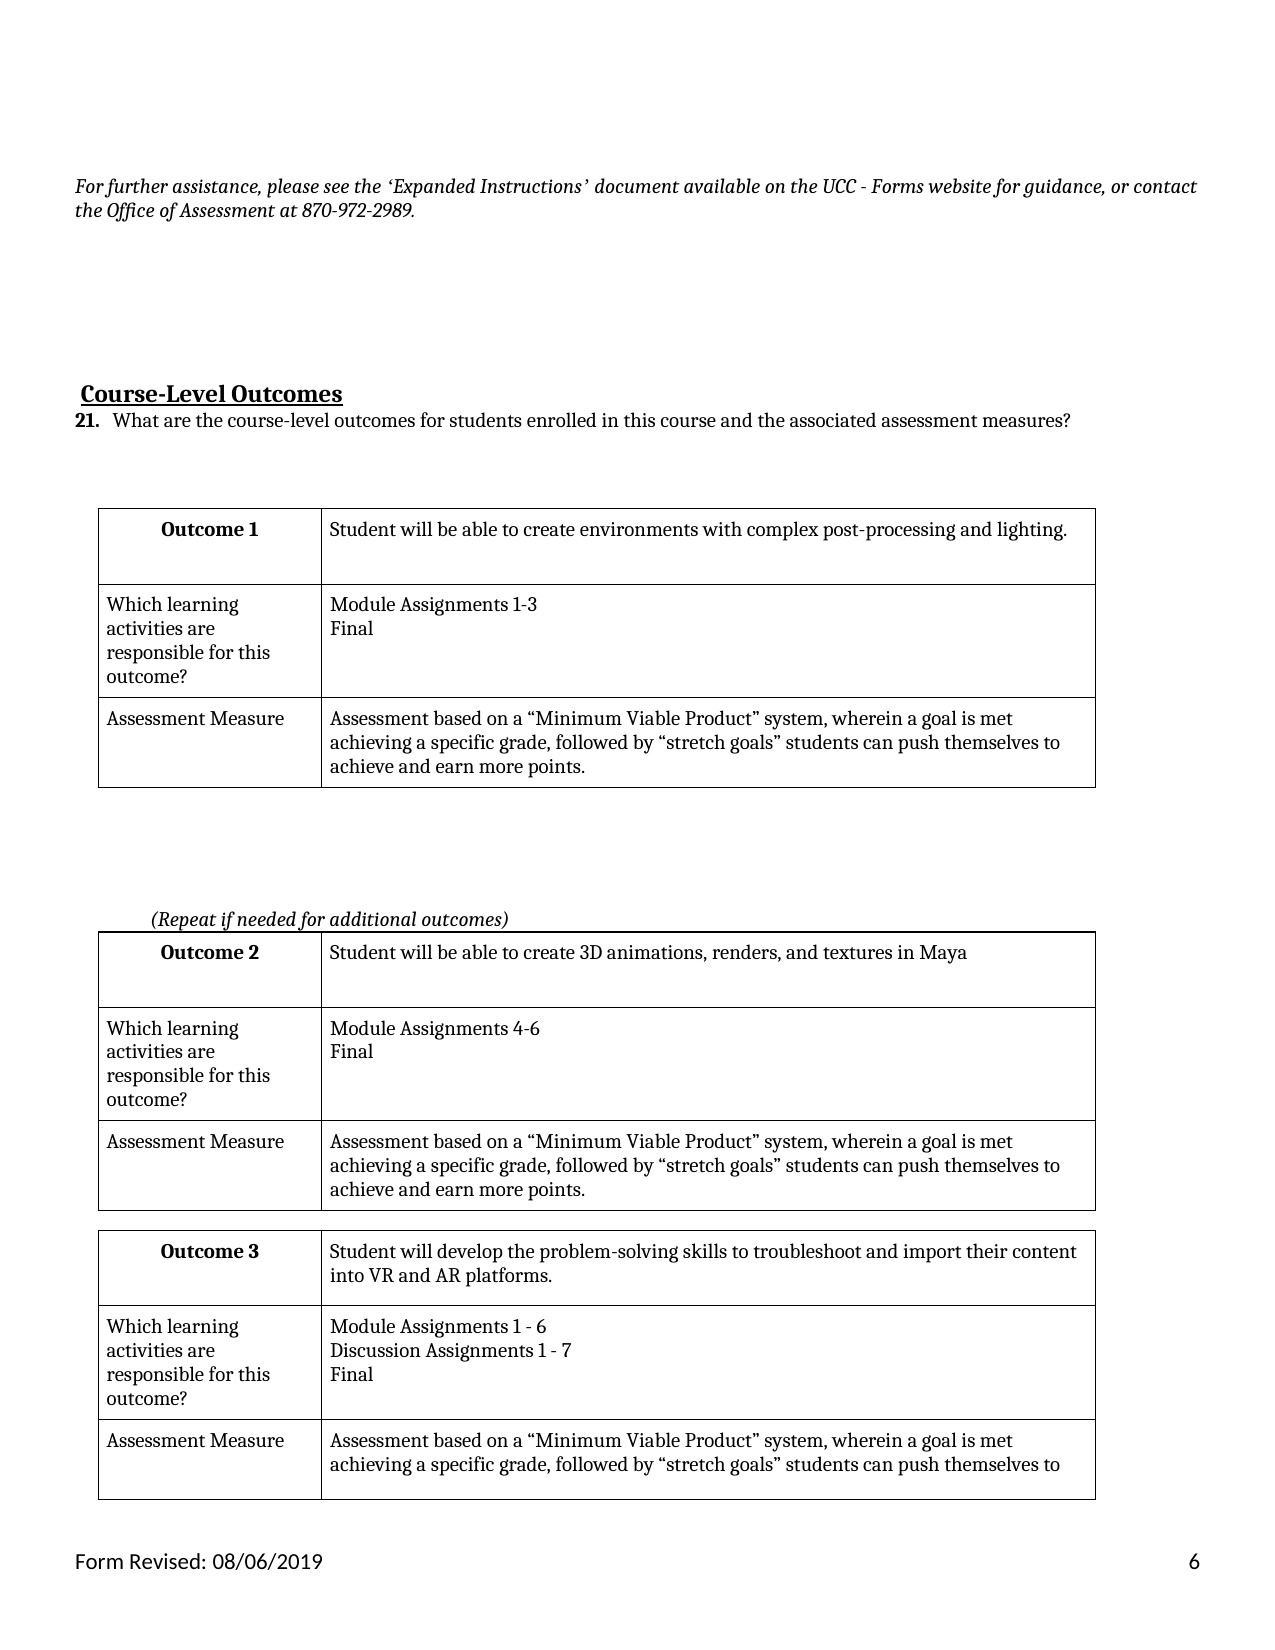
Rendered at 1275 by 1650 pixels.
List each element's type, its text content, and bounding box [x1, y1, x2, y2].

table_cell Assessment based on a “Minimum Viable Product” system, wherein a goal is met achieving a specific grade, followed by “stretch goals” students can push themselves to achieve and earn more points. [322, 1121, 1095, 1210]
table_cell Module Assignments 4-6 Final [322, 1008, 1095, 1120]
text (Repeat if needed for additional outcomes) [75, 907, 1200, 931]
table_cell Assessment Measure [99, 1420, 321, 1499]
table_cell Which learning activities are responsible for this outcome? [99, 1306, 321, 1419]
table_cell Which learning activities are responsible for this outcome? [99, 1008, 321, 1120]
table_header Outcome 3 [99, 1231, 321, 1305]
table_cell Module Assignments 1-3 Final [322, 585, 1095, 697]
table_header Outcome 2 [99, 933, 321, 1007]
list What are the course-level outcomes for students enrolled in this course and the associated assessment measures? [75, 409, 1200, 433]
table_cell Assessment Measure [99, 1121, 321, 1210]
table_cell Assessment Measure [99, 698, 321, 787]
text Course-Level Outcomes [75, 380, 1200, 409]
text For further assistance, please see the ‘Expanded Instructions’ document available on the UCC - Forms website for guidance, or contact the Office of Assessment at 870-972-2989. [75, 174, 1200, 223]
table_cell Assessment based on a “Minimum Viable Product” system, wherein a goal is met achieving a specific grade, followed by “stretch goals” students can push themselves to achieve and earn more points. [322, 698, 1095, 787]
table_cell Module Assignments 1 - 6 Discussion Assignments 1 - 7 Final [322, 1306, 1095, 1419]
table_header Outcome 1 [99, 509, 321, 583]
table_header Student will develop the problem-solving skills to troubleshoot and import their content into VR and AR platforms. [322, 1231, 1095, 1305]
table_cell Which learning activities are responsible for this outcome? [99, 585, 321, 697]
table_header Student will be able to create 3D animations, renders, and textures in Maya [322, 933, 1095, 1007]
table_header Student will be able to create environments with complex post-processing and lighting. [322, 509, 1095, 583]
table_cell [322, 1420, 1095, 1499]
